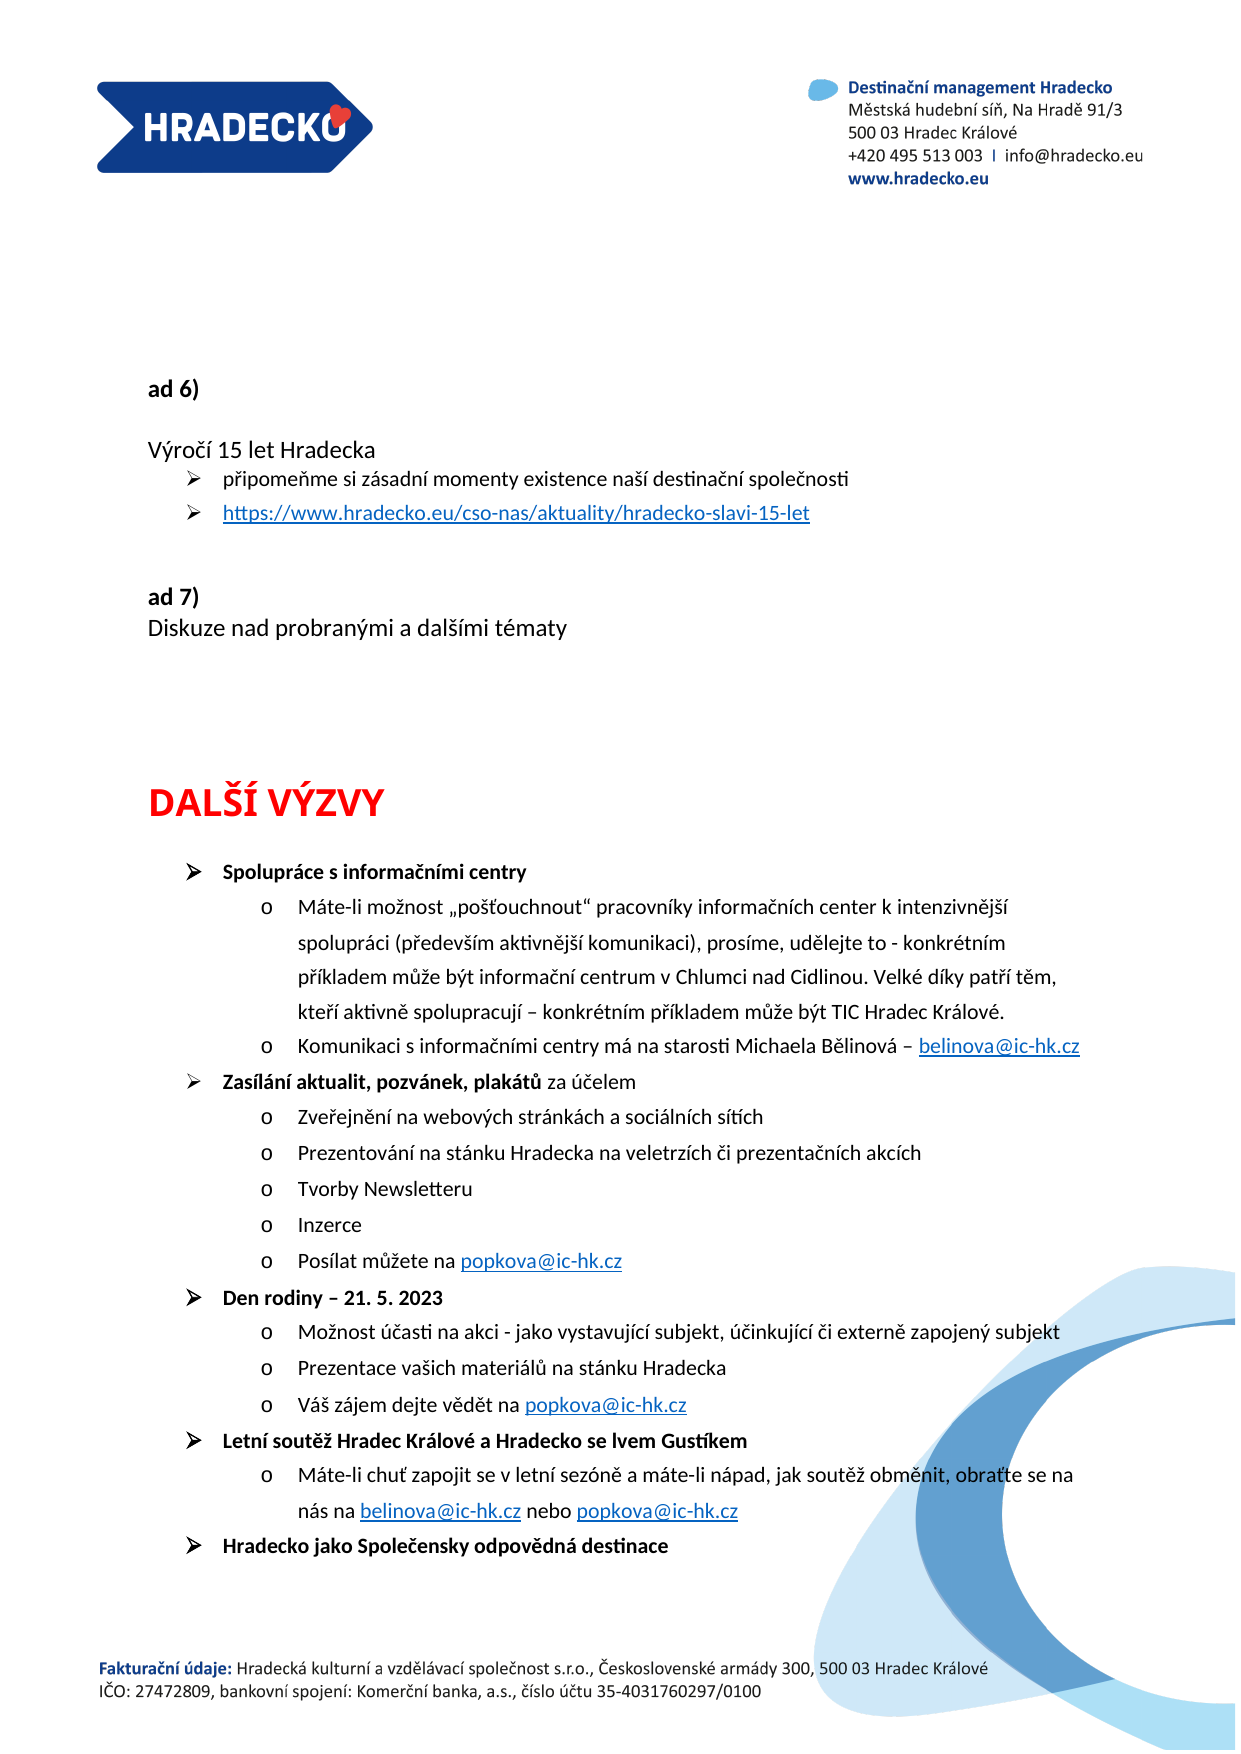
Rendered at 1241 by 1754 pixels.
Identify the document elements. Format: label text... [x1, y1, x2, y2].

subtitle DALŠÍ VÝZVY [148, 777, 1093, 828]
list Váš zájem dejte vědět na popkova@ic-hk.cz [260, 1391, 1093, 1418]
list Spolupráce s informačními centry [185, 858, 1093, 885]
text Výročí 15 let Hradecka [148, 434, 1093, 465]
list Posílat můžete na popkova@ic-hk.cz [260, 1248, 1093, 1276]
text ad 7) [148, 581, 1093, 612]
list Zasílání aktualit, pozvánek, plakátů za účelem [185, 1068, 1093, 1095]
text Diskuze nad probranými a dalšími tématy [148, 612, 1093, 642]
list Den rodiny – 21. 5. 2023 [185, 1284, 1093, 1311]
list Inzerce [260, 1212, 1093, 1239]
list Letní soutěž Hradec Králové a Hradecko se lvem Gustíkem [185, 1427, 1093, 1453]
list Prezentace vašich materiálů na stánku Hradecka [260, 1354, 1093, 1382]
list Hradecko jako Společensky odpovědná destinace [185, 1532, 1093, 1558]
list Tvorby Newsletteru [260, 1175, 1093, 1203]
list Možnost účasti na akci - jako vystavující subjekt, účinkující či externě zapojený subjekt [260, 1318, 1093, 1346]
list Zveřejnění na webových stránkách a sociálních sítích [260, 1103, 1093, 1131]
list Prezentování na stánku Hradecka na veletrzích či prezentačních akcích [260, 1139, 1093, 1167]
list Komunikaci s informačními centry má na starosti Michaela Bělinová – belinova@ic-hk.cz [260, 1032, 1093, 1060]
list Máte-li možnost „pošťouchnout“ pracovníky informačních center k intenzivnější spolupráci (především aktivnější komunikaci), prosíme, udělejte to - konkrétním příkladem může být informační centrum v Chlumci nad Cidlinou. Velké díky patří těm, kteří aktivně spolupracují – konkrétním příkladem může být TIC Hradec Králové. [260, 893, 1093, 1024]
picture [2, 4, 1236, 1750]
list Máte-li chuť zapojit se v letní sezóně a máte-li nápad, jak soutěž obměnit, obraťte se na nás na belinova@ic-hk.cz nebo popkova@ic-hk.cz [260, 1461, 1093, 1524]
list připomeňme si zásadní momenty existence naší destinační společnosti [185, 465, 1093, 491]
text ad 6) [148, 373, 1093, 404]
list https://www.hradecko.eu/cso-nas/aktuality/hradecko-slavi-15-let [185, 499, 1093, 526]
